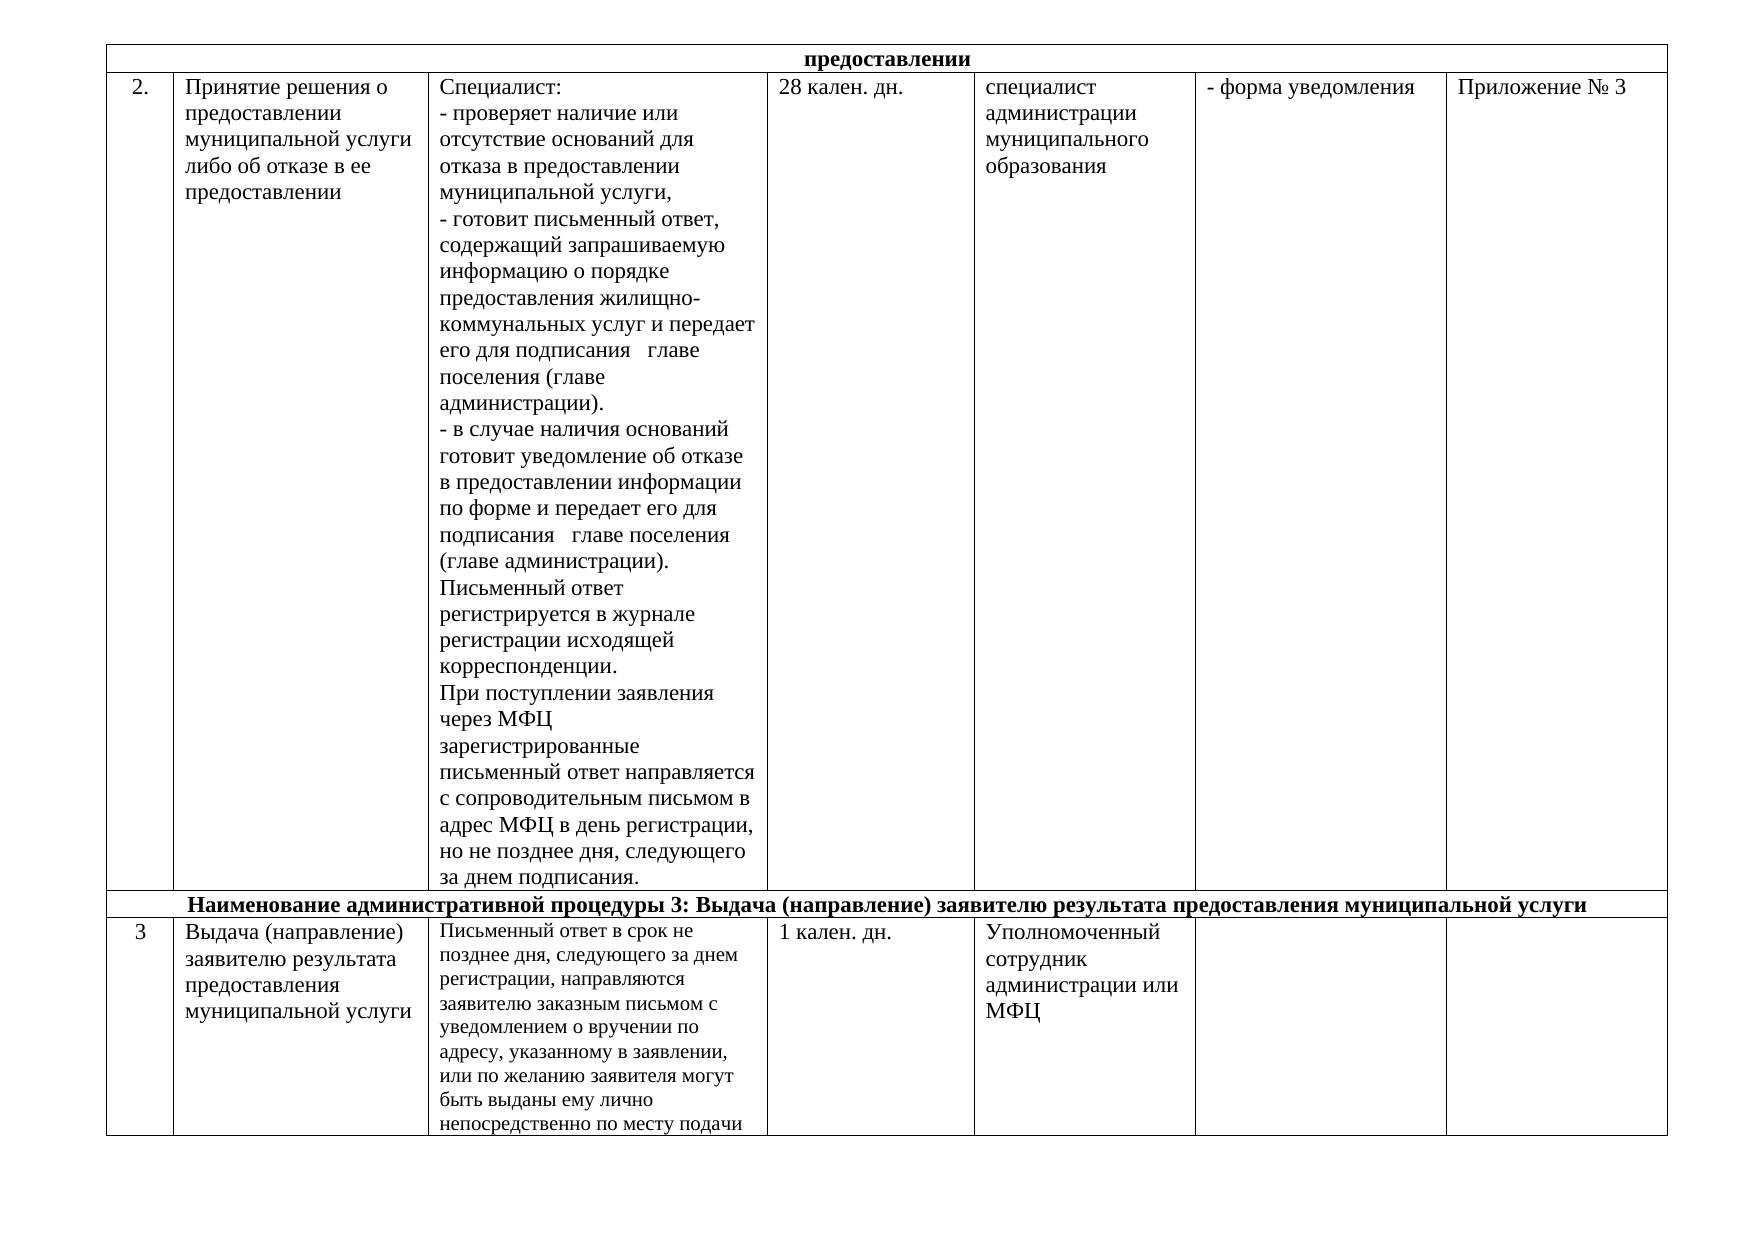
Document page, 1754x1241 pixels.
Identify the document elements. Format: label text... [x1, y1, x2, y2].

table_cell 3 [107, 918, 173, 1135]
table_cell 28 кален. дн. [768, 73, 974, 890]
table_cell Наименование административной процедуры 3: Выдача (направление) заявителю результата предоставления муниципальной услуги [107, 891, 1667, 917]
table_cell 2. [107, 73, 173, 890]
table_cell 1 кален. дн. [768, 918, 974, 1135]
table_cell специалист администрации муниципального образования [975, 73, 1195, 890]
table_cell - форма уведомления [1196, 73, 1446, 890]
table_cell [429, 918, 767, 1135]
table_cell [1447, 918, 1667, 1135]
table_cell Специалист: - проверяет наличие или отсутствие оснований для отказа в предоставлении муниципальной услуги, - готовит письменный ответ, содержащий запрашиваемую информацию о порядке предоставления жилищно-коммунальных услуг и передает его для подписания главе поселения (главе администрации). - в случае наличия оснований готовит уведомление об отказе в предоставлении информации по форме и передает его для подписания главе поселения (главе администрации). Письменный ответ регистрируется в журнале регистрации исходящей корреспонденции. При поступлении заявления через МФЦ зарегистрированные письменный ответ направляется с сопроводительным письмом в адрес МФЦ в день регистрации, но не позднее дня, следующего за днем подписания. [429, 73, 767, 890]
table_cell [975, 918, 1195, 1135]
table_cell Приложение № 3 [1447, 73, 1667, 890]
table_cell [174, 918, 428, 1135]
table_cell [107, 45, 1667, 72]
table_cell Принятие решения о предоставлении муниципальной услуги либо об отказе в ее предоставлении [174, 73, 428, 890]
table_cell [1196, 918, 1446, 1135]
